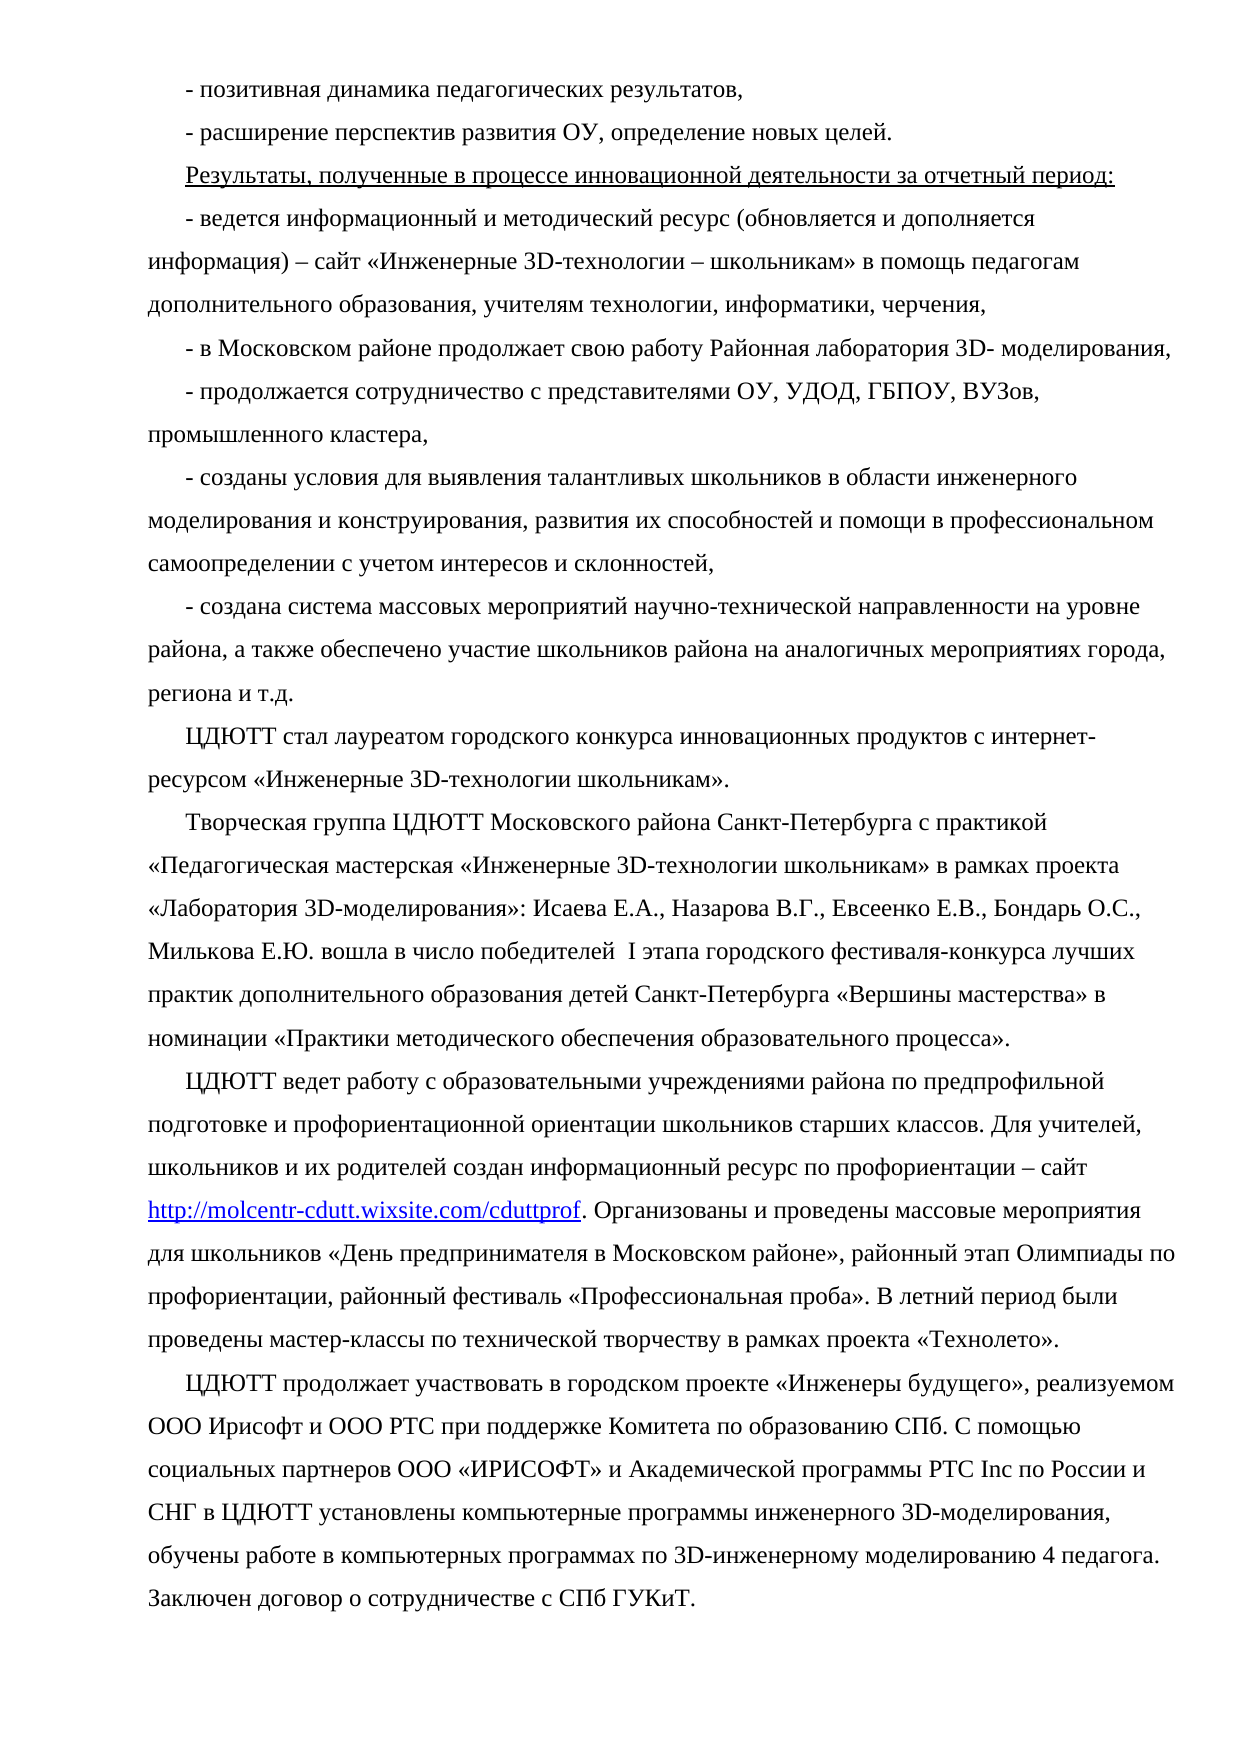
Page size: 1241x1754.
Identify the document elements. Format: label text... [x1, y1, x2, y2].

text ЦДЮТТ продолжает участвовать в городском проекте «Инженеры будущего», реализуемом ООО Ирисофт и ООО PTC при поддержке Комитета по образованию СПб. С помощью социальных партнеров ООО «ИРИСОФТ» и Академической программы PTC Inc по России и СНГ в ЦДЮТТ установлены компьютерные программы инженерного 3D-моделирования, обучены работе в компьютерных программах по 3D-инженерному моделированию 4 педагога. Заключен договор о сотрудничестве с СПб ГУКиТ. [148, 1368, 1181, 1612]
text - в Московском районе продолжает свою работу Районная лаборатория 3D- моделирования, [148, 333, 1181, 361]
text ЦДЮТТ стал лауреатом городского конкурса инновационных продуктов с интернет-ресурсом «Инженерные 3D-технологии школьникам». [148, 721, 1181, 793]
text - созданы условия для выявления талантливых школьников в области инженерного моделирования и конструирования, развития их способностей и помощи в профессиональном самоопределении с учетом интересов и склонностей, [148, 462, 1181, 577]
text ЦДЮТТ ведет работу с образовательными учреждениями района по предпрофильной подготовке и профориентационной ориентации школьников старших классов. Для учителей, школьников и их родителей создан информационный ресурс по профориентации – сайт http://molcentr-cdutt.wixsite.com/cduttprof. Организованы и проведены массовые мероприятия для школьников «День предпринимателя в Московском районе», районный этап Олимпиады по профориентации, районный фестиваль «Профессиональная проба». В летний период были проведены мастер-классы по технической творчеству в рамках проекта «Технолето». [148, 1066, 1181, 1353]
text Результаты, полученные в процессе инновационной деятельности за отчетный период: [148, 160, 1181, 189]
text - расширение перспектив развития ОУ, определение новых целей. [148, 117, 1181, 146]
text - позитивная динамика педагогических результатов, [148, 74, 1181, 103]
text Творческая группа ЦДЮТТ Московского района Санкт-Петербурга с практикой «Педагогическая мастерская «Инженерные 3D-технологии школьникам» в рамках проекта «Лаборатория 3D-моделирования»: Исаева Е.А., Назарова В.Г., Евсеенко Е.В., Бондарь О.С., Милькова Е.Ю. вошла в число победителей I этапа городского фестиваля-конкурса лучших практик дополнительного образования детей Санкт-Петербурга «Вершины мастерства» в номинации «Практики методического обеспечения образовательного процесса». [148, 807, 1181, 1051]
text - создана система массовых мероприятий научно-технической направленности на уровне района, а также обеспечено участие школьников района на аналогичных мероприятиях города, региона и т.д. [148, 591, 1181, 706]
text - продолжается сотрудничество с представителями ОУ, УДОД, ГБПОУ, ВУЗов, промышленного кластера, [148, 376, 1181, 448]
text - ведется информационный и методический ресурс (обновляется и дополняется информация) – сайт «Инженерные 3D-технологии – школьникам» в помощь педагогам дополнительного образования, учителям технологии, информатики, черчения, [148, 203, 1181, 318]
